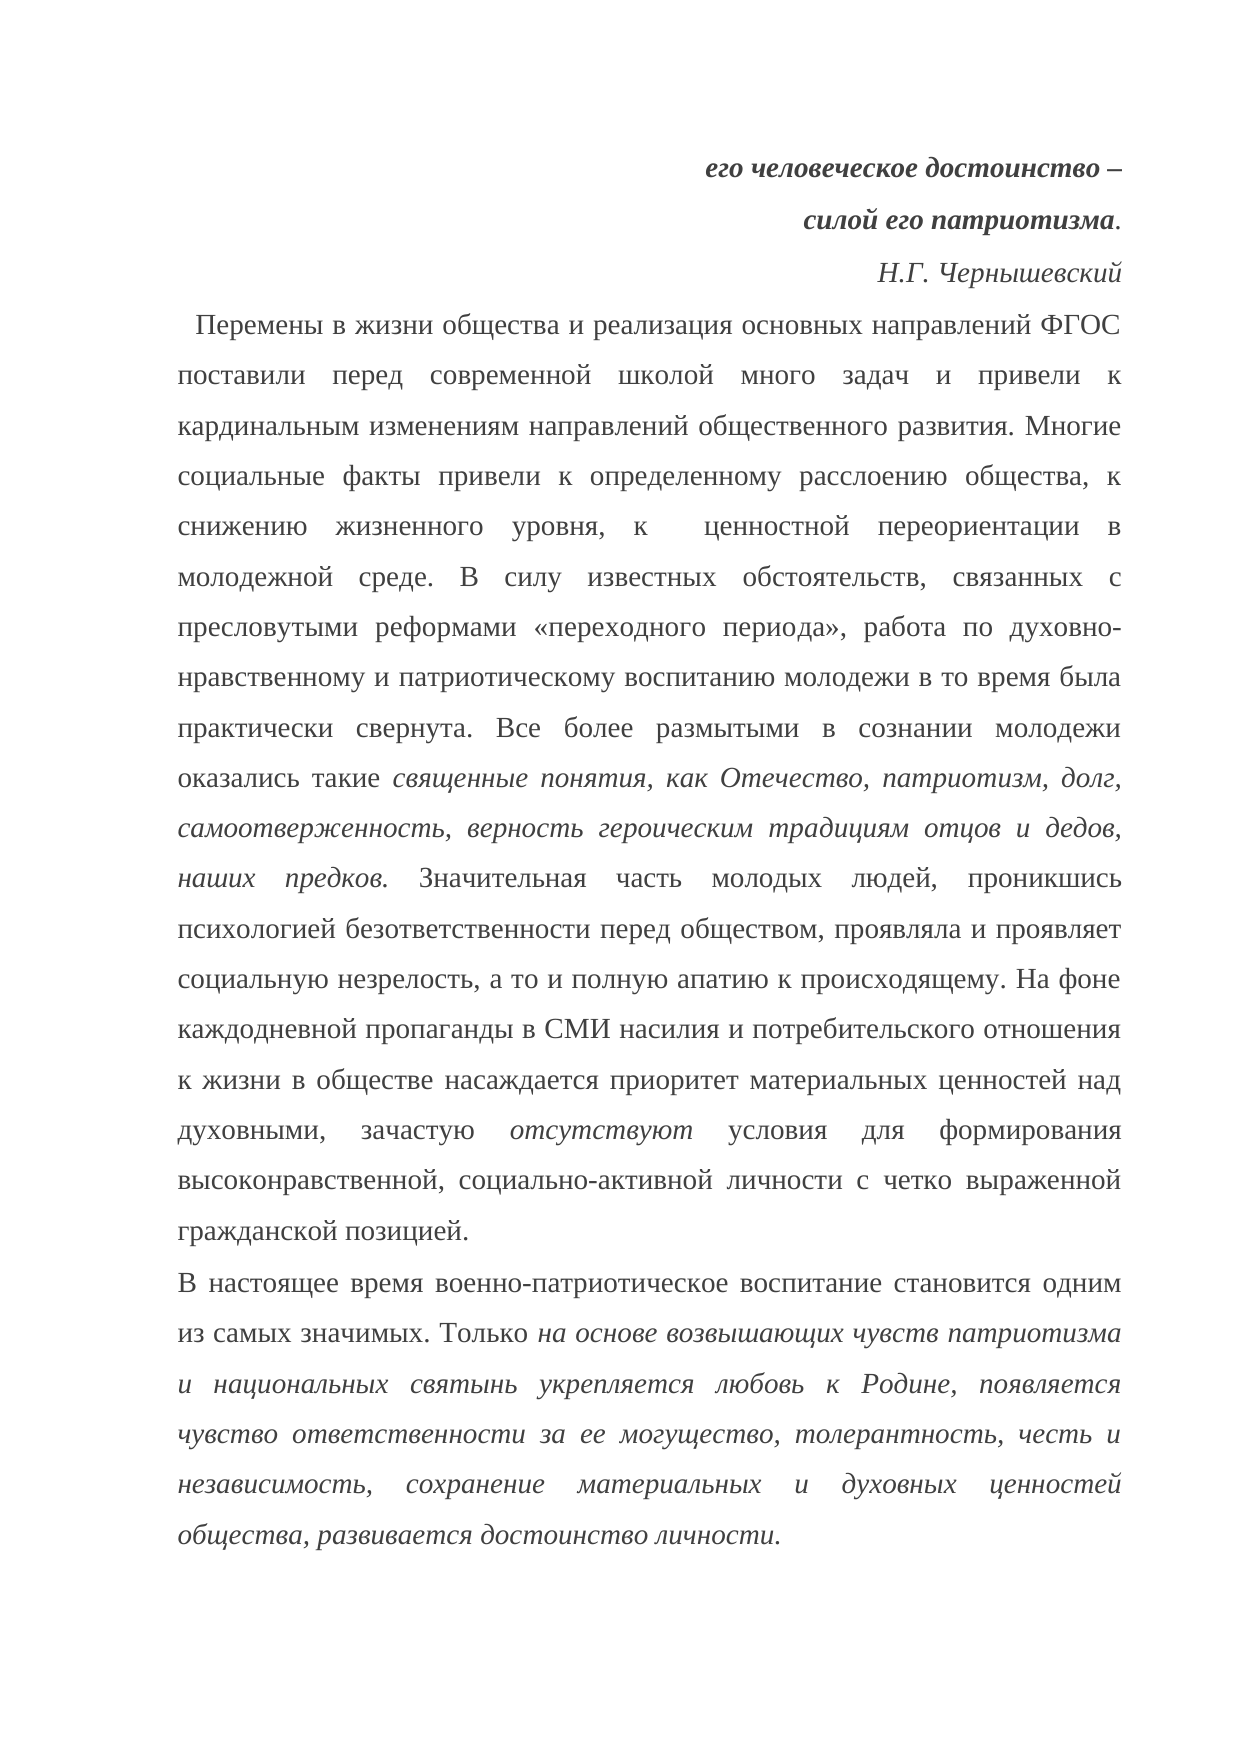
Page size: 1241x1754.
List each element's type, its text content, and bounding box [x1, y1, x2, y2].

text В настоящее время военно-патриотическое воспитание становится одним из самых значимых. Только на основе возвышающих чувств патриотизма и национальных святынь укрепляется любовь к Родине, появляется чувство ответственности за ее могущество, толерантность, честь и независимость, сохранение материальных и духовных ценностей общества, развивается достоинство личности. [177, 1265, 1122, 1550]
text его человеческое достоинство – [177, 150, 1122, 183]
text Н.Г. Чернышевский [177, 255, 1122, 288]
text Перемены в жизни общества и реализация основных направлений ФГОС поставили перед современной школой много задач и привели к кардинальным изменениям направлений общественного развития. Многие социальные факты привели к определенному расслоению общества, к снижению жизненного уровня, к ценностной переориентации в молодежной среде. В силу известных обстоятельств, связанных с пресловутыми реформами «переходного периода», работа по духовно-нравственному и патриотическому воспитанию молодежи в то время была практически свернута. Все более размытыми в сознании молодежи оказались такие священные понятия, как Отечество, патриотизм, долг, самоотверженность, верность героическим традициям отцов и дедов, наших предков. Значительная часть молодых людей, проникшись психологией безответственности перед обществом, проявляла и проявляет социальную незрелость, а то и полную апатию к происходящему. На фоне каждодневной пропаганды в СМИ насилия и потребительского отношения к жизни в обществе насаждается приоритет материальных ценностей над духовными, зачастую отсутствуют условия для формирования высоконравственной, социально-активной личности с четко выраженной гражданской позицией. [177, 307, 1122, 1246]
text силой его патриотизма. [177, 202, 1122, 236]
